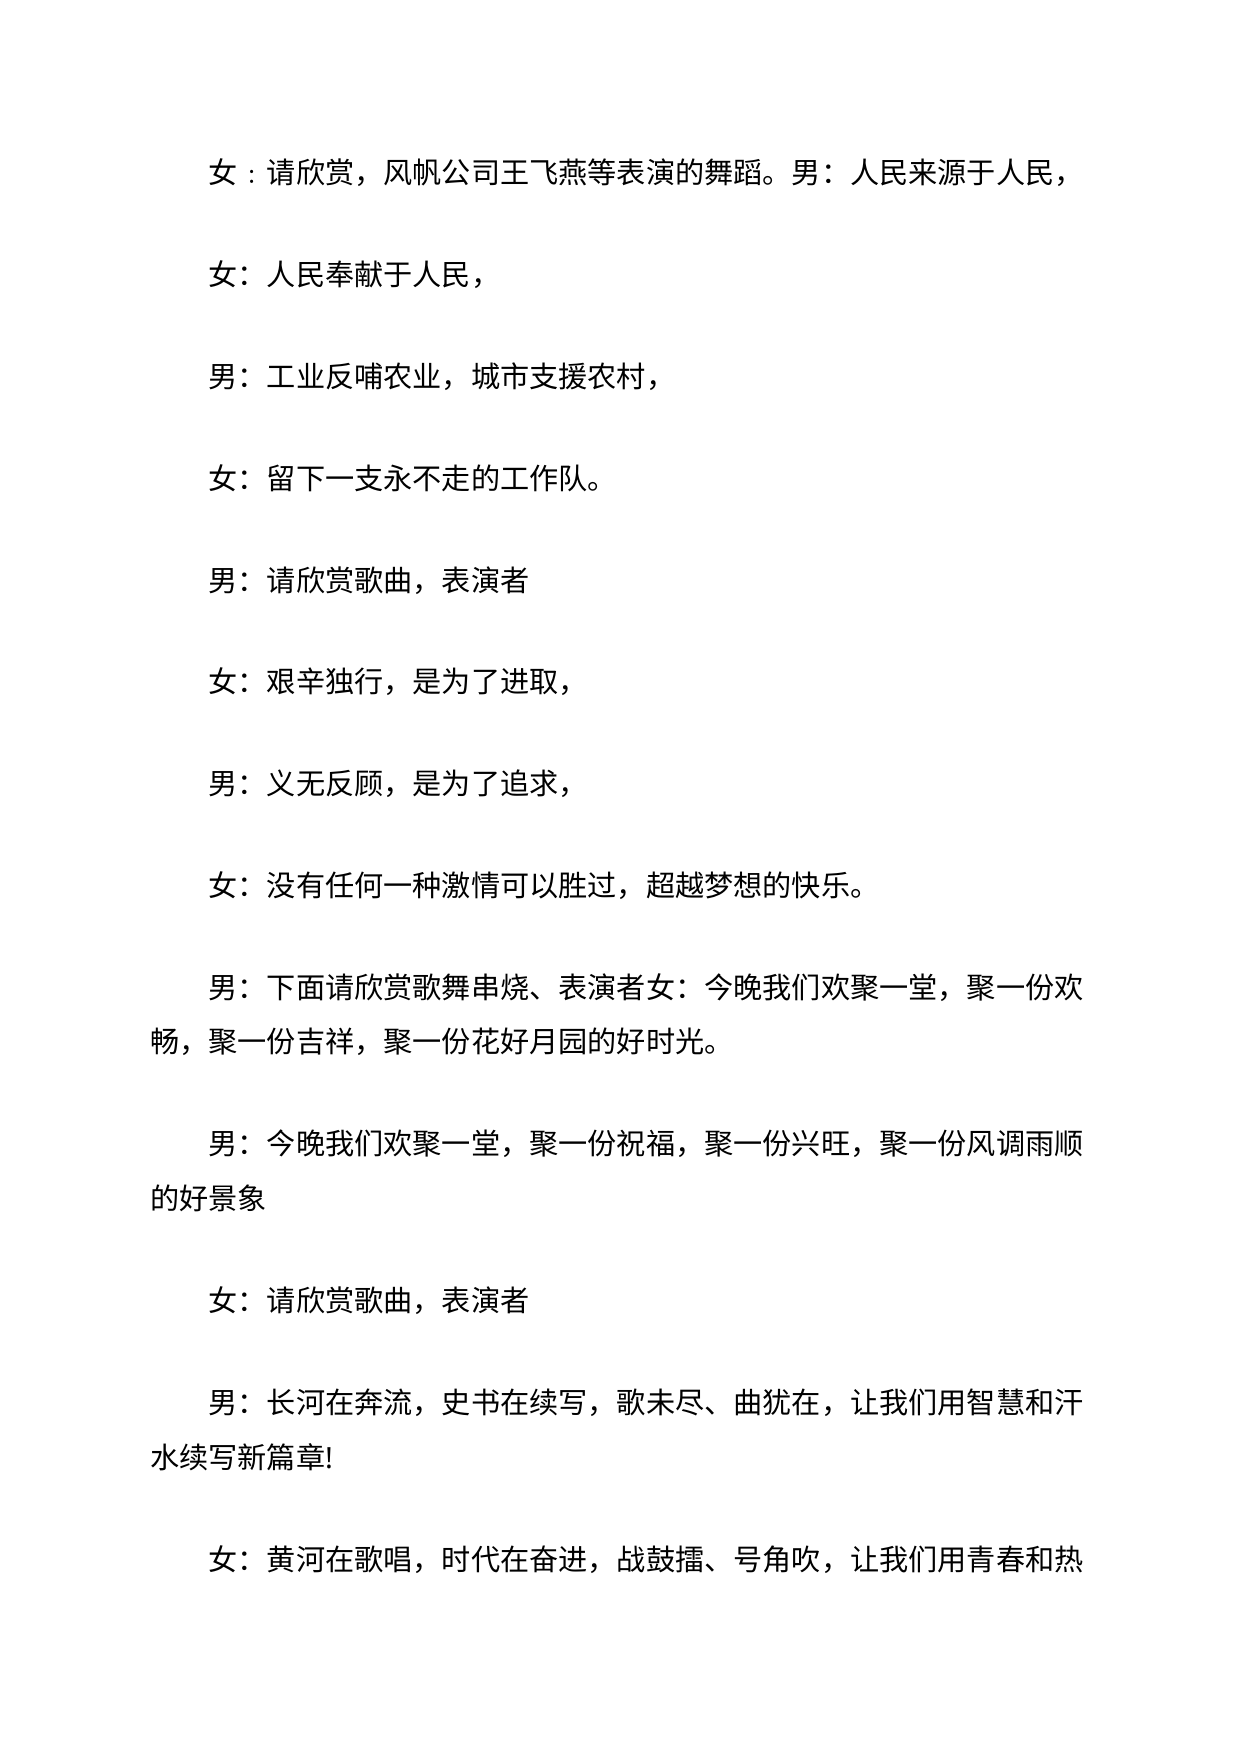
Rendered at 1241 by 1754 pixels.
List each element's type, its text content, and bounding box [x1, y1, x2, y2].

text 女﹕请欣赏，风帆公司王飞燕等表演的舞蹈。男：人民来源于人民， [150, 150, 1090, 192]
text 男：下面请欣赏歌舞串烧、表演者女：今晚我们欢聚一堂，聚一份欢畅，聚一份吉祥，聚一份花好月园的好时光。 [150, 964, 1090, 1061]
text 女：没有任何一种激情可以胜过，超越梦想的快乐。 [150, 862, 1090, 905]
text 男：义无反顾，是为了追求， [150, 761, 1090, 803]
text 女：艰辛独行，是为了进取， [150, 659, 1090, 701]
text 女：留下一支永不走的工作队。 [150, 455, 1090, 498]
text 男：工业反哺农业，城市支援农村， [150, 353, 1090, 396]
text 男：今晚我们欢聚一堂，聚一份祝福，聚一份兴旺，聚一份风调雨顺的好景象 [150, 1121, 1090, 1218]
text 男：请欣赏歌曲，表演者 [150, 557, 1090, 599]
text 男：长河在奔流，史书在续写，歌未尽、曲犹在，让我们用智慧和汗水续写新篇章! [150, 1379, 1090, 1477]
text 女：人民奉献于人民， [150, 252, 1090, 294]
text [150, 1536, 1090, 1578]
text 女：请欣赏歌曲，表演者 [150, 1277, 1090, 1320]
